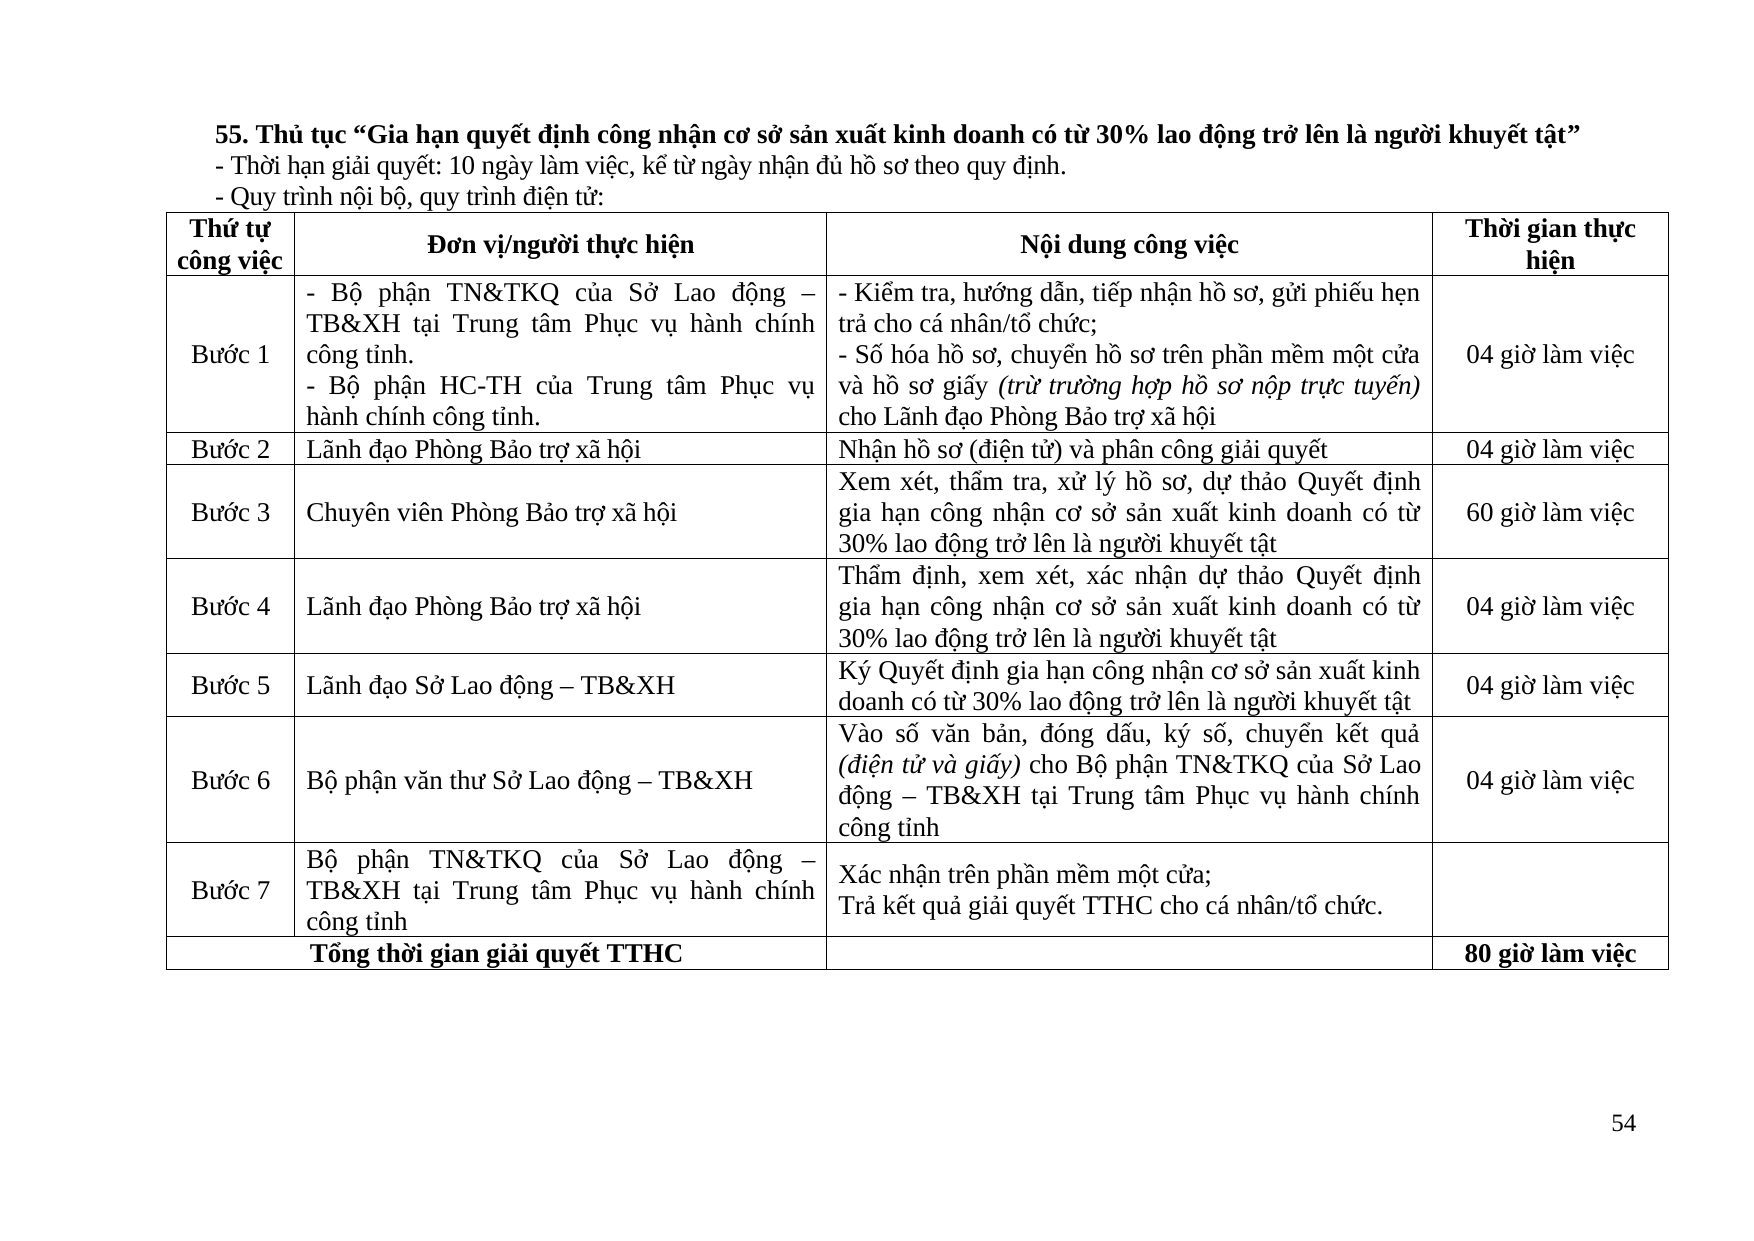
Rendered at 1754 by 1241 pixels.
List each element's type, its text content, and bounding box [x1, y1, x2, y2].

table_cell Bước 1 [167, 276, 294, 432]
table_header Đơn vị/người thực hiện [295, 213, 826, 275]
table_cell Ký Quyết định gia hạn công nhận cơ sở sản xuất kinh doanh có từ 30% lao động trở lên là người khuyết tật [827, 654, 1432, 716]
table_cell Vào số văn bản, đóng dấu, ký số, chuyển kết quả (điện tử và giấy) cho Bộ phận TN&TKQ của Sở Lao động – TB&XH tại Trung tâm Phục vụ hành chính công tỉnh [827, 717, 1432, 842]
table_header Nội dung công việc [827, 213, 1432, 275]
table_cell 04 giờ làm việc [1433, 717, 1668, 842]
table_cell 60 giờ làm việc [1433, 465, 1668, 558]
table_cell - Kiểm tra, hướng dẫn, tiếp nhận hồ sơ, gửi phiếu hẹn trả cho cá nhân/tổ chức; - Số hóa hồ sơ, chuyển hồ sơ trên phần mềm một cửa và hồ sơ giấy (trừ trường hợp hồ sơ nộp trực tuyến) cho Lãnh đạo Phòng Bảo trợ xã hội [827, 276, 1432, 432]
table_cell Nhận hồ sơ (điện tử) và phân công giải quyết [827, 433, 1432, 464]
table_cell [1433, 843, 1668, 936]
table_cell Lãnh đạo Phòng Bảo trợ xã hội [295, 559, 826, 653]
table_cell Bước 7 [167, 843, 294, 936]
table_cell 04 giờ làm việc [1433, 276, 1668, 432]
table_cell Xem xét, thẩm tra, xử lý hồ sơ, dự thảo Quyết định gia hạn công nhận cơ sở sản xuất kinh doanh có từ 30% lao động trở lên là người khuyết tật [827, 465, 1432, 558]
table_cell Chuyên viên Phòng Bảo trợ xã hội [295, 465, 826, 558]
table_cell Bước 4 [167, 559, 294, 653]
table_cell Bước 3 [167, 465, 294, 558]
table_cell - Bộ phận TN&TKQ của Sở Lao động – TB&XH tại Trung tâm Phục vụ hành chính công tỉnh. - Bộ phận HC-TH của Trung tâm Phục vụ hành chính công tỉnh. [295, 276, 826, 432]
table_cell Lãnh đạo Sở Lao động – TB&XH [295, 654, 826, 716]
table_cell 04 giờ làm việc [1433, 433, 1668, 464]
table_cell Bộ phận TN&TKQ của Sở Lao động – TB&XH tại Trung tâm Phục vụ hành chính công tỉnh [295, 843, 826, 936]
table_cell Bước 5 [167, 654, 294, 716]
table_cell 04 giờ làm việc [1433, 654, 1668, 716]
table_cell Lãnh đạo Phòng Bảo trợ xã hội [295, 433, 826, 464]
table_cell 80 giờ làm việc [1433, 937, 1668, 968]
table_cell Bộ phận văn thư Sở Lao động – TB&XH [295, 717, 826, 842]
table_cell Xác nhận trên phần mềm một cửa; Trả kết quả giải quyết TTHC cho cá nhân/tổ chức. [827, 843, 1432, 936]
table_cell Tổng thời gian giải quyết TTHC [167, 937, 826, 968]
text 55. Thủ tục “Gia hạn quyết định công nhận cơ sở sản xuất kinh doanh có từ 30% lao động trở lên là người khuyết tật” [177, 118, 1636, 149]
table_header Thời gian thực hiện [1433, 213, 1668, 275]
text - Thời hạn giải quyết: 10 ngày làm việc, kể từ ngày nhận đủ hồ sơ theo quy định. [177, 149, 1636, 180]
table_header Thứ tự công việc [167, 213, 294, 275]
table_cell Bước 2 [167, 433, 294, 464]
table_cell [827, 937, 1432, 968]
table_cell Thẩm định, xem xét, xác nhận dự thảo Quyết định gia hạn công nhận cơ sở sản xuất kinh doanh có từ 30% lao động trở lên là người khuyết tật [827, 559, 1432, 653]
table_cell Bước 6 [167, 717, 294, 842]
table_cell 04 giờ làm việc [1433, 559, 1668, 653]
text - Quy trình nội bộ, quy trình điện tử: [177, 180, 1636, 212]
